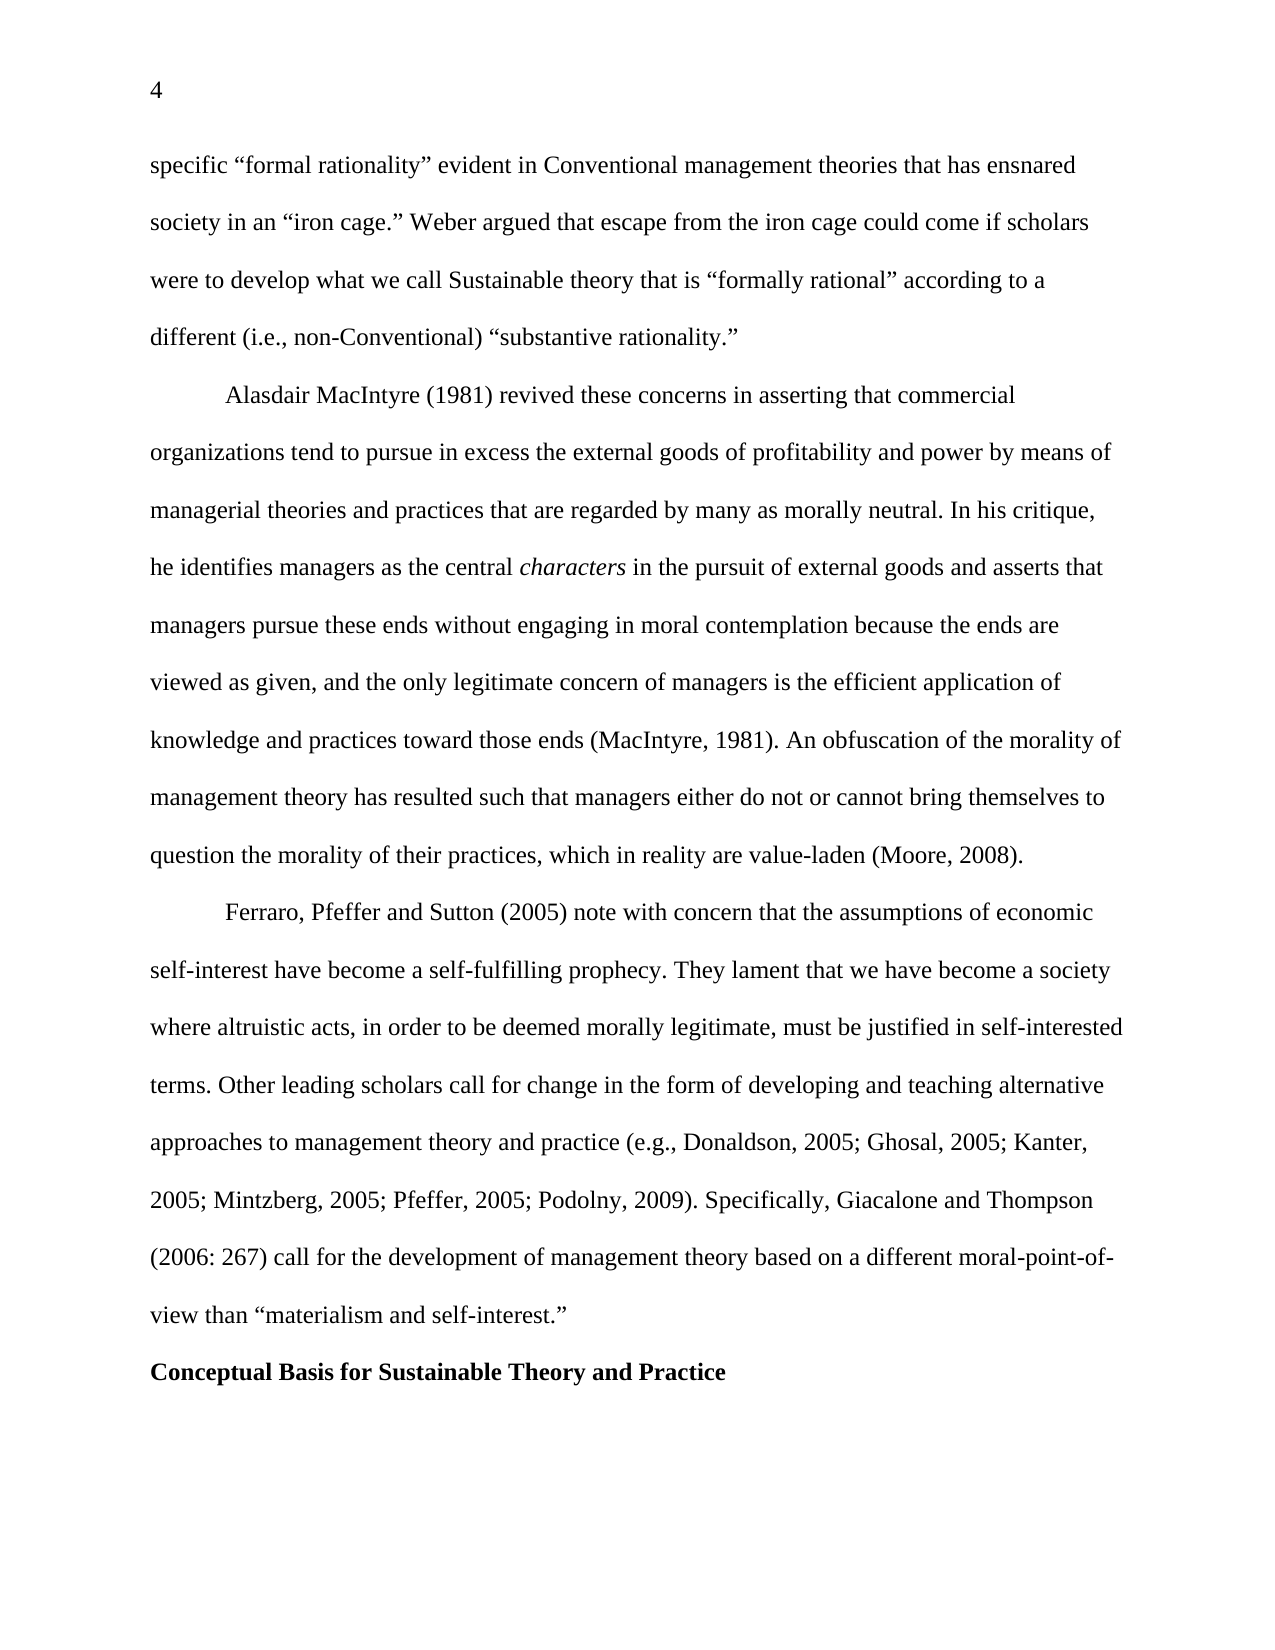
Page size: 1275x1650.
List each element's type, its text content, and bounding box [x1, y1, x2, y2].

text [150, 150, 1125, 351]
text Ferraro, Pfeffer and Sutton (2005) note with concern that the assumptions of economic self-interest have become a self-fulfilling prophecy. They lament that we have become a society where altruistic acts, in order to be deemed morally legitimate, must be justified in self-interested terms. Other leading scholars call for change in the form of developing and teaching alternative approaches to management theory and practice (e.g., Donaldson, 2005; Ghosal, 2005; Kanter, 2005; Mintzberg, 2005; Pfeffer, 2005; Podolny, 2009). Specifically, Giacalone and Thompson (2006: 267) call for the development of management theory based on a different moral-point-of-view than “materialism and self-interest.” [150, 897, 1125, 1329]
text Conceptual Basis for Sustainable Theory and Practice [150, 1357, 1125, 1386]
text Alasdair MacIntyre (1981) revived these concerns in asserting that commercial organizations tend to pursue in excess the external goods of profitability and power by means of managerial theories and practices that are regarded by many as morally neutral. In his critique, he identifies managers as the central characters in the pursuit of external goods and asserts that managers pursue these ends without engaging in moral contemplation because the ends are viewed as given, and the only legitimate concern of managers is the efficient application of knowledge and practices toward those ends (MacIntyre, 1981). An obfuscation of the morality of management theory has resulted such that managers either do not or cannot bring themselves to question the morality of their practices, which in reality are value-laden (Moore, 2008). [150, 380, 1125, 869]
